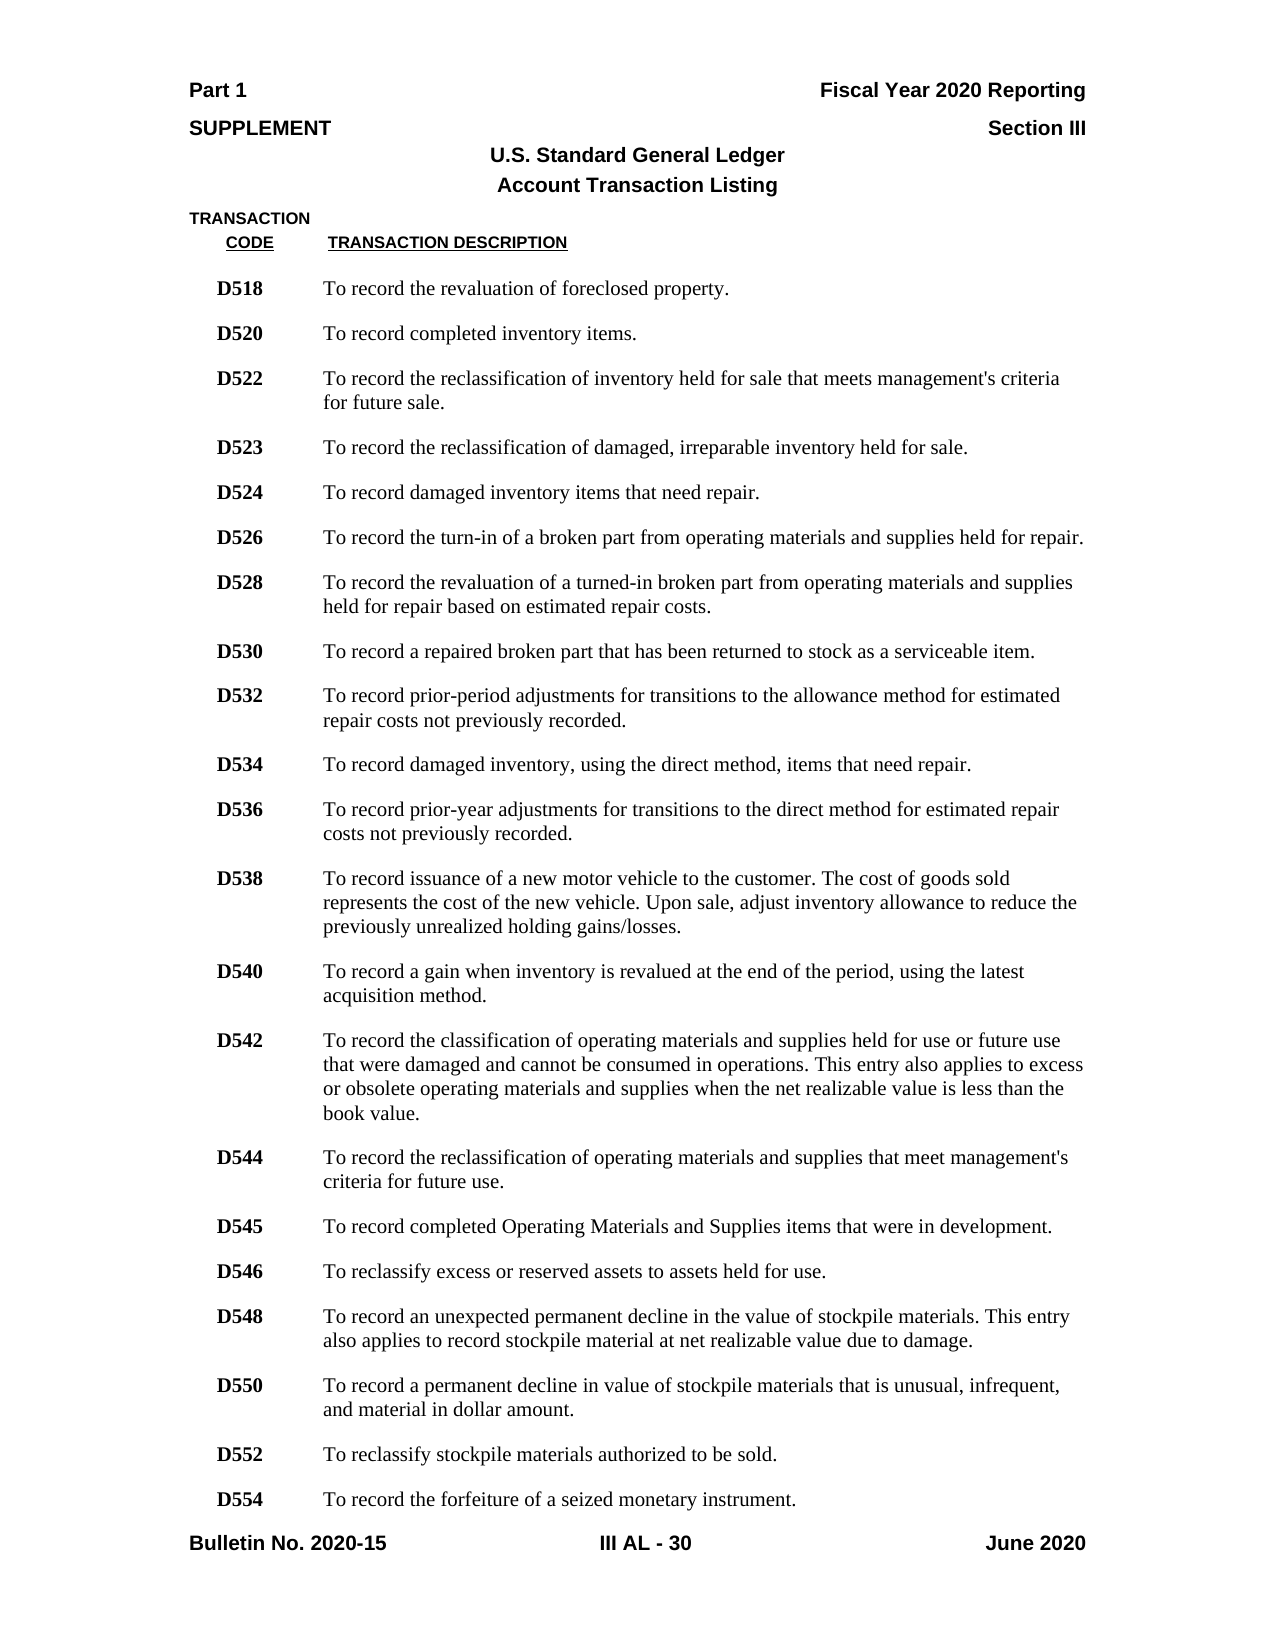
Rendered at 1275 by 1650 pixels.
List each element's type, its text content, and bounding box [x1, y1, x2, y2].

text D532 To record prior-period adjustments for transitions to the allowance method for estimated repair costs not previously recorded. [217, 683, 1087, 732]
text D544 To record the reclassification of operating materials and supplies that meet management's criteria for future use. [217, 1145, 1087, 1193]
text D542 To record the classification of operating materials and supplies held for use or future use that were damaged and cannot be consumed in operations. This entry also applies to excess or obsolete operating materials and supplies when the net realizable value is less than the book value. [217, 1028, 1087, 1124]
text D520 To record completed inventory items. [217, 321, 1087, 345]
text D550 To record a permanent decline in value of stockpile materials that is unusual, infrequent, and material in dollar amount. [217, 1373, 1087, 1421]
text D538 To record issuance of a new motor vehicle to the customer. The cost of goods sold represents the cost of the new vehicle. Upon sale, adjust inventory allowance to reduce the previously unrealized holding gains/losses. [217, 866, 1087, 938]
text D545 To record completed Operating Materials and Supplies items that were in development. [217, 1214, 1087, 1238]
text D540 To record a gain when inventory is revalued at the end of the period, using the latest acquisition method. [217, 959, 1087, 1007]
text D518 To record the revaluation of foreclosed property. [217, 276, 1087, 300]
text D554 To record the forfeiture of a seized monetary instrument. [217, 1487, 1087, 1511]
text D536 To record prior-year adjustments for transitions to the direct method for estimated repair costs not previously recorded. [217, 797, 1087, 845]
text D546 To reclassify excess or reserved assets to assets held for use. [217, 1259, 1087, 1283]
text D524 To record damaged inventory items that need repair. [217, 480, 1087, 504]
text D526 To record the turn-in of a broken part from operating materials and supplies held for repair. [217, 525, 1087, 549]
text D534 To record damaged inventory, using the direct method, items that need repair. [217, 752, 1087, 776]
text D530 To record a repaired broken part that has been returned to stock as a serviceable item. [217, 638, 1087, 663]
text D523 To record the reclassification of damaged, irreparable inventory held for sale. [217, 435, 1087, 459]
text D548 To record an unexpected permanent decline in the value of stockpile materials. This entry also applies to record stockpile material at net realizable value due to damage. [217, 1304, 1087, 1352]
text D528 To record the revaluation of a turned-in broken part from operating materials and supplies held for repair based on estimated repair costs. [217, 569, 1087, 618]
text D552 To reclassify stockpile materials authorized to be sold. [217, 1442, 1087, 1466]
text D522 To record the reclassification of inventory held for sale that meets management's criteria for future sale. [217, 366, 1087, 414]
